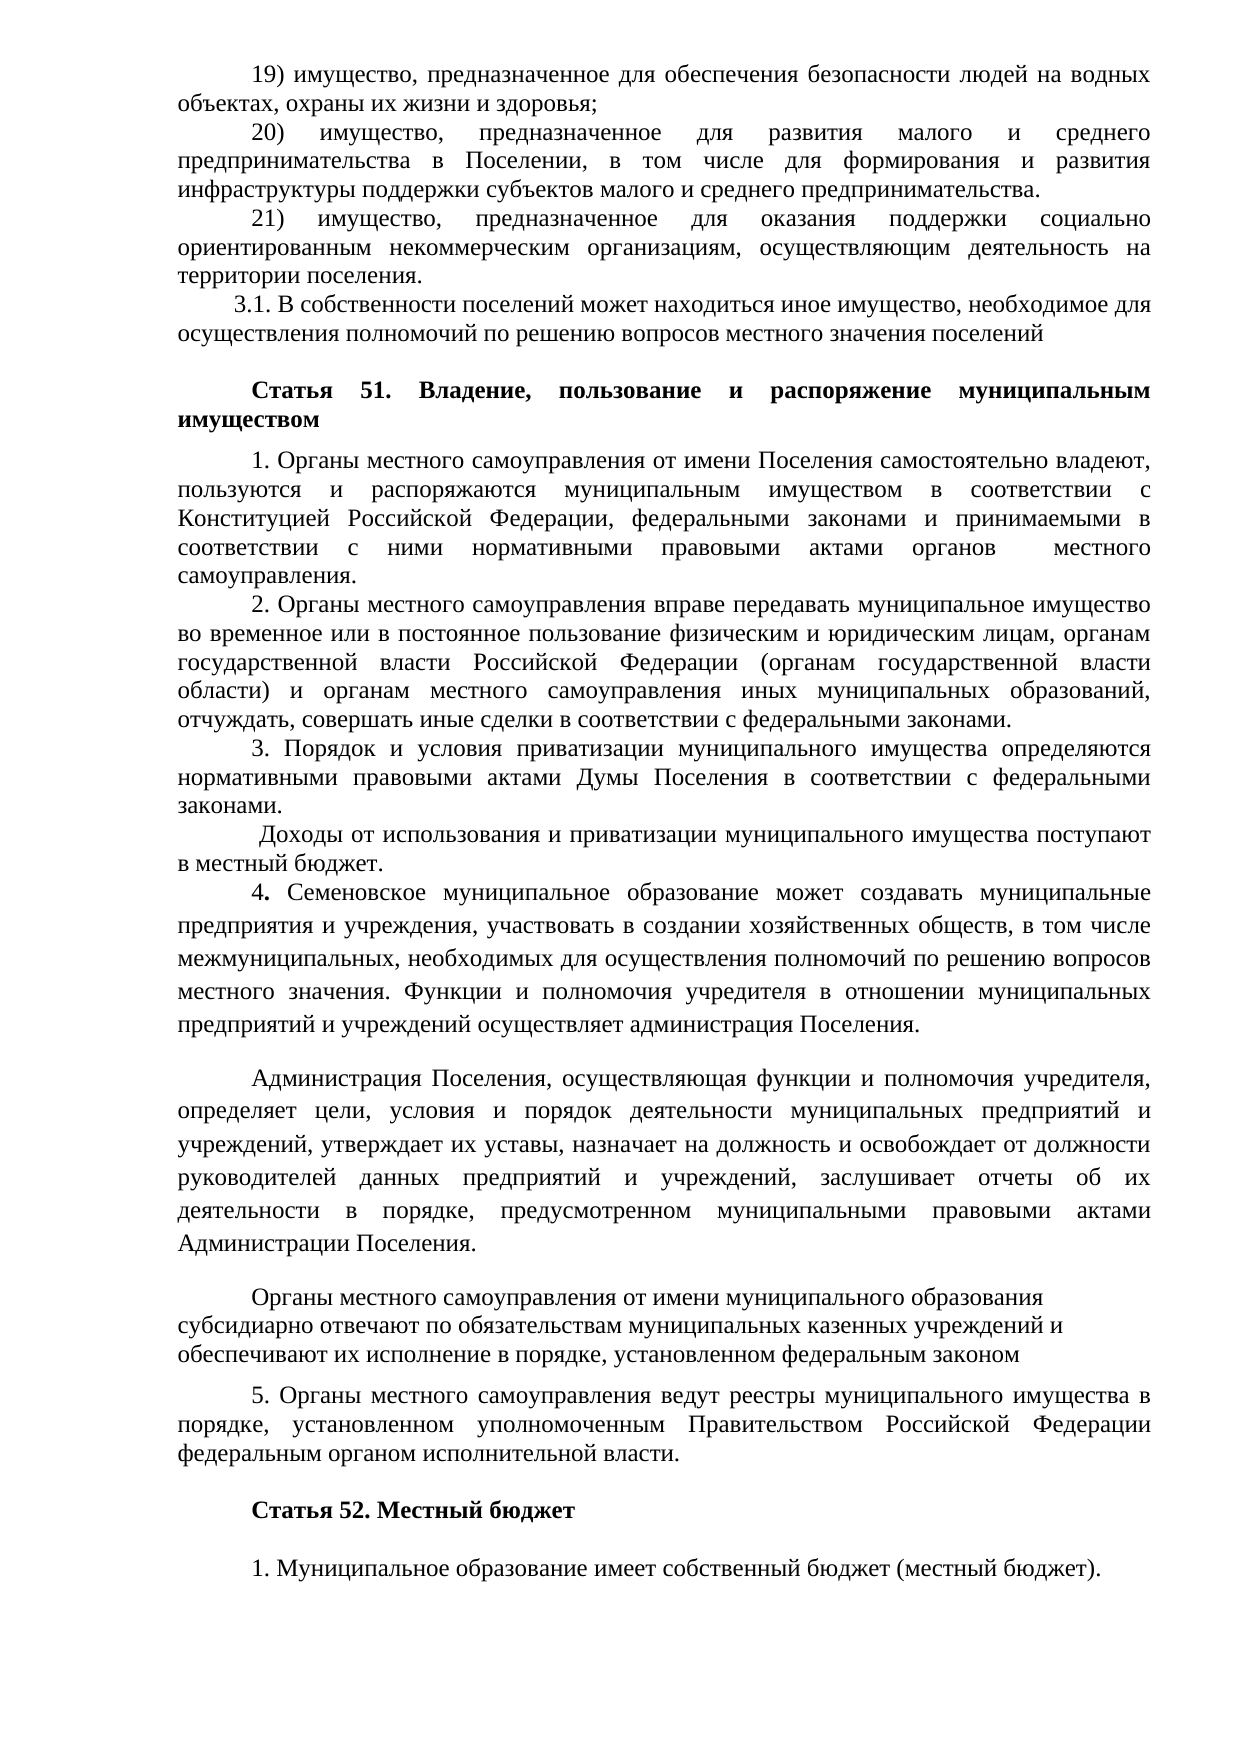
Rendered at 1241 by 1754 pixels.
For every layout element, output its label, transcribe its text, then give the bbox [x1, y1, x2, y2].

text 21) имущество, предназначенное для оказания поддержки социально ориентированным некоммерческим организациям, осуществляющим деятельность на территории поселения. [177, 203, 1152, 289]
text Статья 51. Владение, пользование и распоряжение муниципальным имуществом [177, 375, 1152, 433]
text 20) имущество, предназначенное для развития малого и среднего предпринимательства в Поселении, в том числе для формирования и развития инфраструктуры поддержки субъектов малого и среднего предпринимательства. [177, 117, 1152, 203]
text 1. Органы местного самоуправления от имени Поселения самостоятельно владеют, пользуются и распоряжаются муниципальным имуществом в соответствии с Конституцией Российской Федерации, федеральными законами и принимаемыми в соответствии с ними нормативными правовыми актами органов местного самоуправления. [177, 445, 1152, 589]
text 3.1. В собственности поселений может находиться иное имущество, необходимое для осуществления полномочий по решению вопросов местного значения поселений [177, 289, 1152, 347]
text Статья 52. Местный бюджет [177, 1495, 1152, 1524]
text 3. Порядок и условия приватизации муниципального имущества определяются нормативными правовыми актами Думы Поселения в соответствии с федеральными законами. [177, 733, 1152, 819]
text 5. Органы местного самоуправления ведут реестры муниципального имущества в порядке, установленном уполномоченным Правительством Российской Федерации федеральным органом исполнительной власти. [177, 1380, 1152, 1467]
text 1. Муниципальное образование имеет собственный бюджет (местный бюджет). [177, 1553, 1152, 1582]
text Администрация Поселения, осуществляющая функции и полномочия учредителя, определяет цели, условия и порядок деятельности муниципальных предприятий и учреждений, утверждает их уставы, назначает на должность и освобождает от должности руководителей данных предприятий и учреждений, заслушивает отчеты об их деятельности в порядке, предусмотренном муниципальными правовыми актами Администрации Поселения. [177, 1063, 1152, 1256]
text 4. Семеновское муниципальное образование может создавать муниципальные предприятия и учреждения, участвовать в создании хозяйственных обществ, в том числе межмуниципальных, необходимых для осуществления полномочий по решению вопросов местного значения. Функции и полномочия учредителя в отношении муниципальных предприятий и учреждений осуществляет администрация Поселения. [177, 877, 1152, 1037]
text 2. Органы местного самоуправления вправе передавать муниципальное имущество во временное или в постоянное пользование физическим и юридическим лицам, органам государственной власти Российской Федерации (органам государственной власти области) и органам местного самоуправления иных муниципальных образований, отчуждать, совершать иные сделки в соответствии с федеральными законами. [177, 589, 1152, 733]
text Доходы от использования и приватизации муниципального имущества поступают в местный бюджет. [177, 819, 1152, 877]
text Органы местного самоуправления от имени муниципального образования субсидиарно отвечают по обязательствам муниципальных казенных учреждений и обеспечивают их исполнение в порядке, установленном федеральным законом [177, 1282, 1152, 1368]
text 19) имущество, предназначенное для обеспечения безопасности людей на водных объектах, охраны их жизни и здоровья; [177, 59, 1152, 117]
